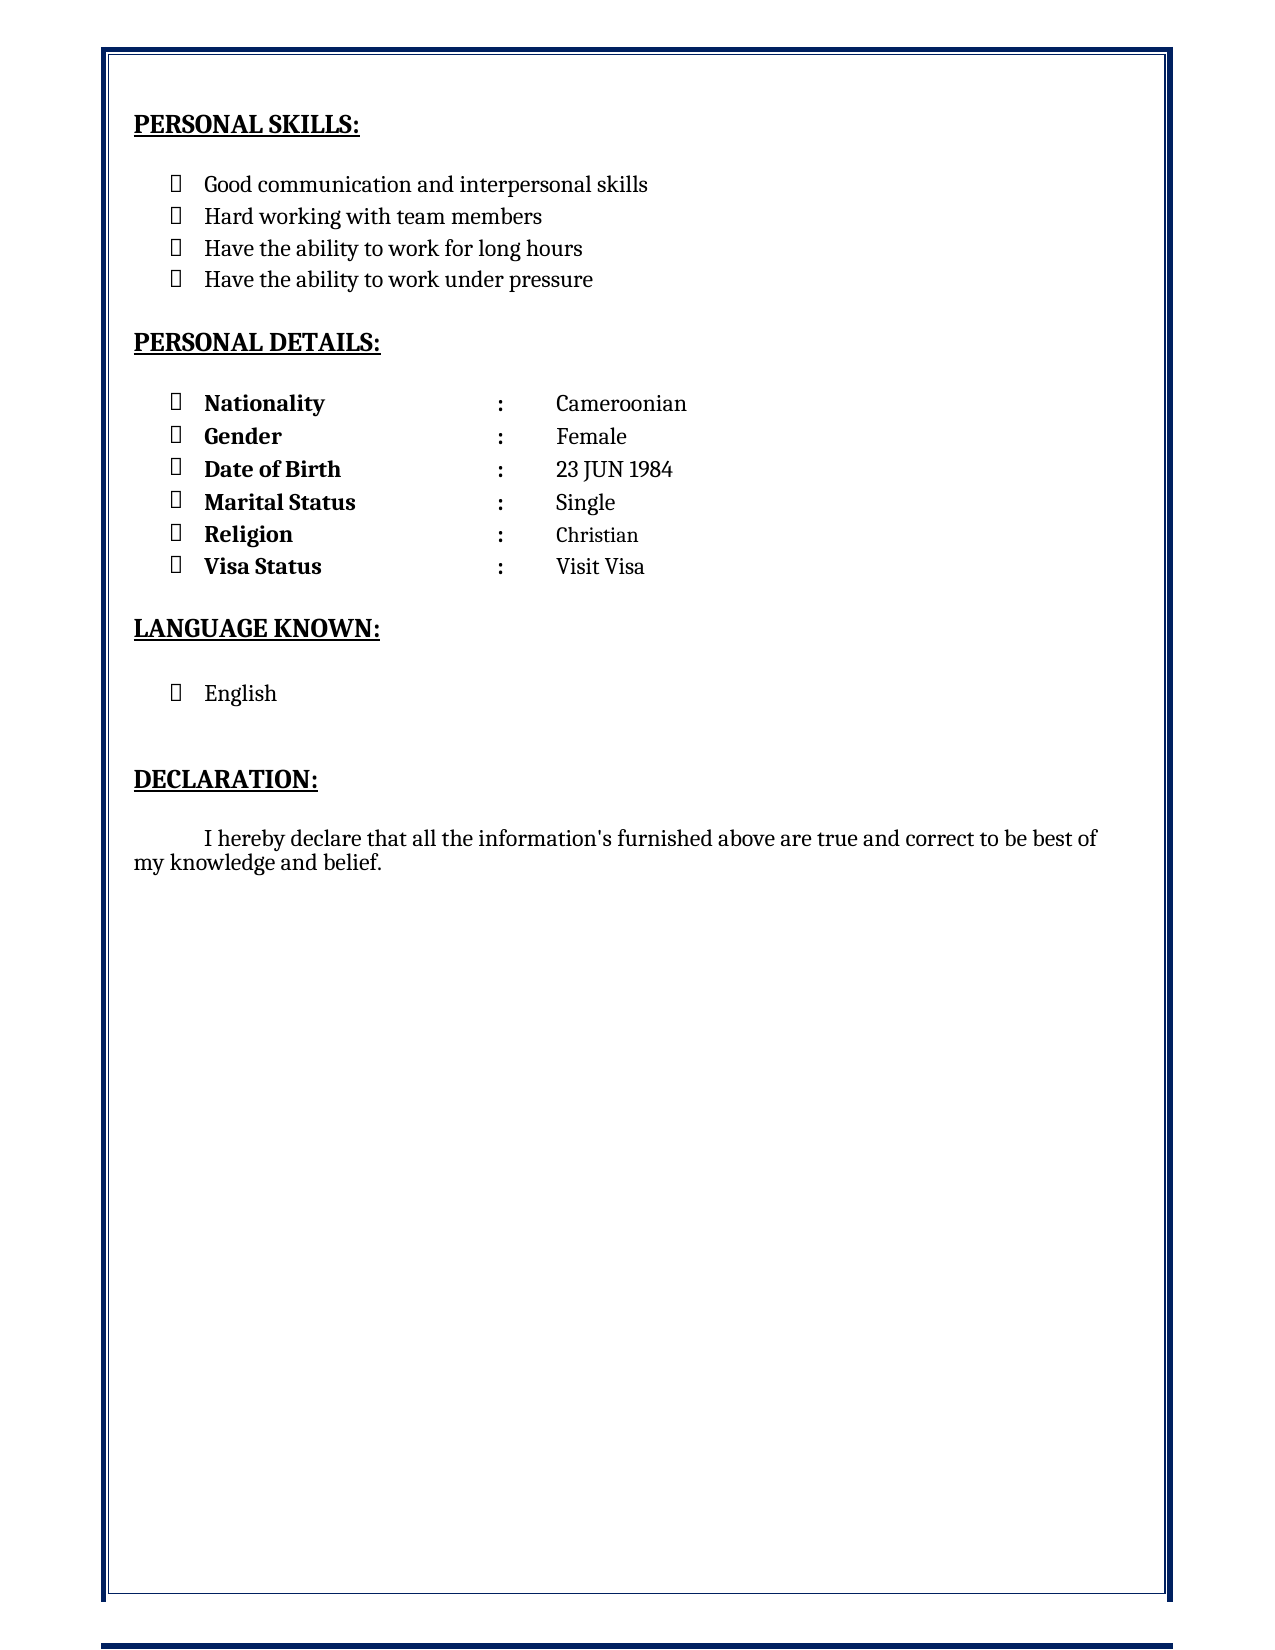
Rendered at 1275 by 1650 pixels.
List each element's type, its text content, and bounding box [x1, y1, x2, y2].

table_header Cameroonian [525, 385, 794, 418]
table_cell  [169, 515, 192, 548]
table_cell : [421, 548, 525, 581]
table_cell Religion [192, 515, 421, 548]
table_cell : [421, 450, 525, 483]
table_cell : [421, 418, 525, 450]
table_cell  [169, 418, 192, 450]
table_cell Visa Status [192, 548, 421, 581]
list Good communication and interpersonal skills [168, 167, 1125, 199]
table_cell Female [525, 418, 794, 450]
table_cell 23 JUN 1984 [525, 450, 794, 483]
text DECLARATION: [133, 764, 1125, 795]
table_header  [169, 385, 192, 418]
table_cell Marital Status [192, 483, 421, 515]
table_cell  [169, 483, 192, 515]
table_header Nationality [192, 385, 421, 418]
table_cell Single [525, 483, 794, 515]
table_cell Gender [192, 418, 421, 450]
table_header : [421, 385, 525, 418]
table_cell Date of Birth [192, 450, 421, 483]
text LANGUAGE KNOWN: [133, 613, 1125, 644]
list Have the ability to work under pressure [168, 263, 1125, 294]
table_cell Christian [525, 515, 794, 548]
table_cell  [169, 548, 192, 581]
table_cell Visit Visa [525, 548, 794, 581]
table_cell  [169, 450, 192, 483]
table_cell : [421, 515, 525, 548]
list English [168, 676, 1125, 708]
text PERSONAL SKILLS: [133, 109, 1125, 140]
list Hard working with team members [168, 199, 1125, 231]
text I hereby declare that all the information's furnished above are true and correct to be best of my knowledge and belief. [133, 827, 1119, 876]
list Have the ability to work for long hours [168, 231, 1125, 263]
table_cell : [421, 483, 525, 515]
text PERSONAL DETAILS: [133, 327, 1125, 358]
